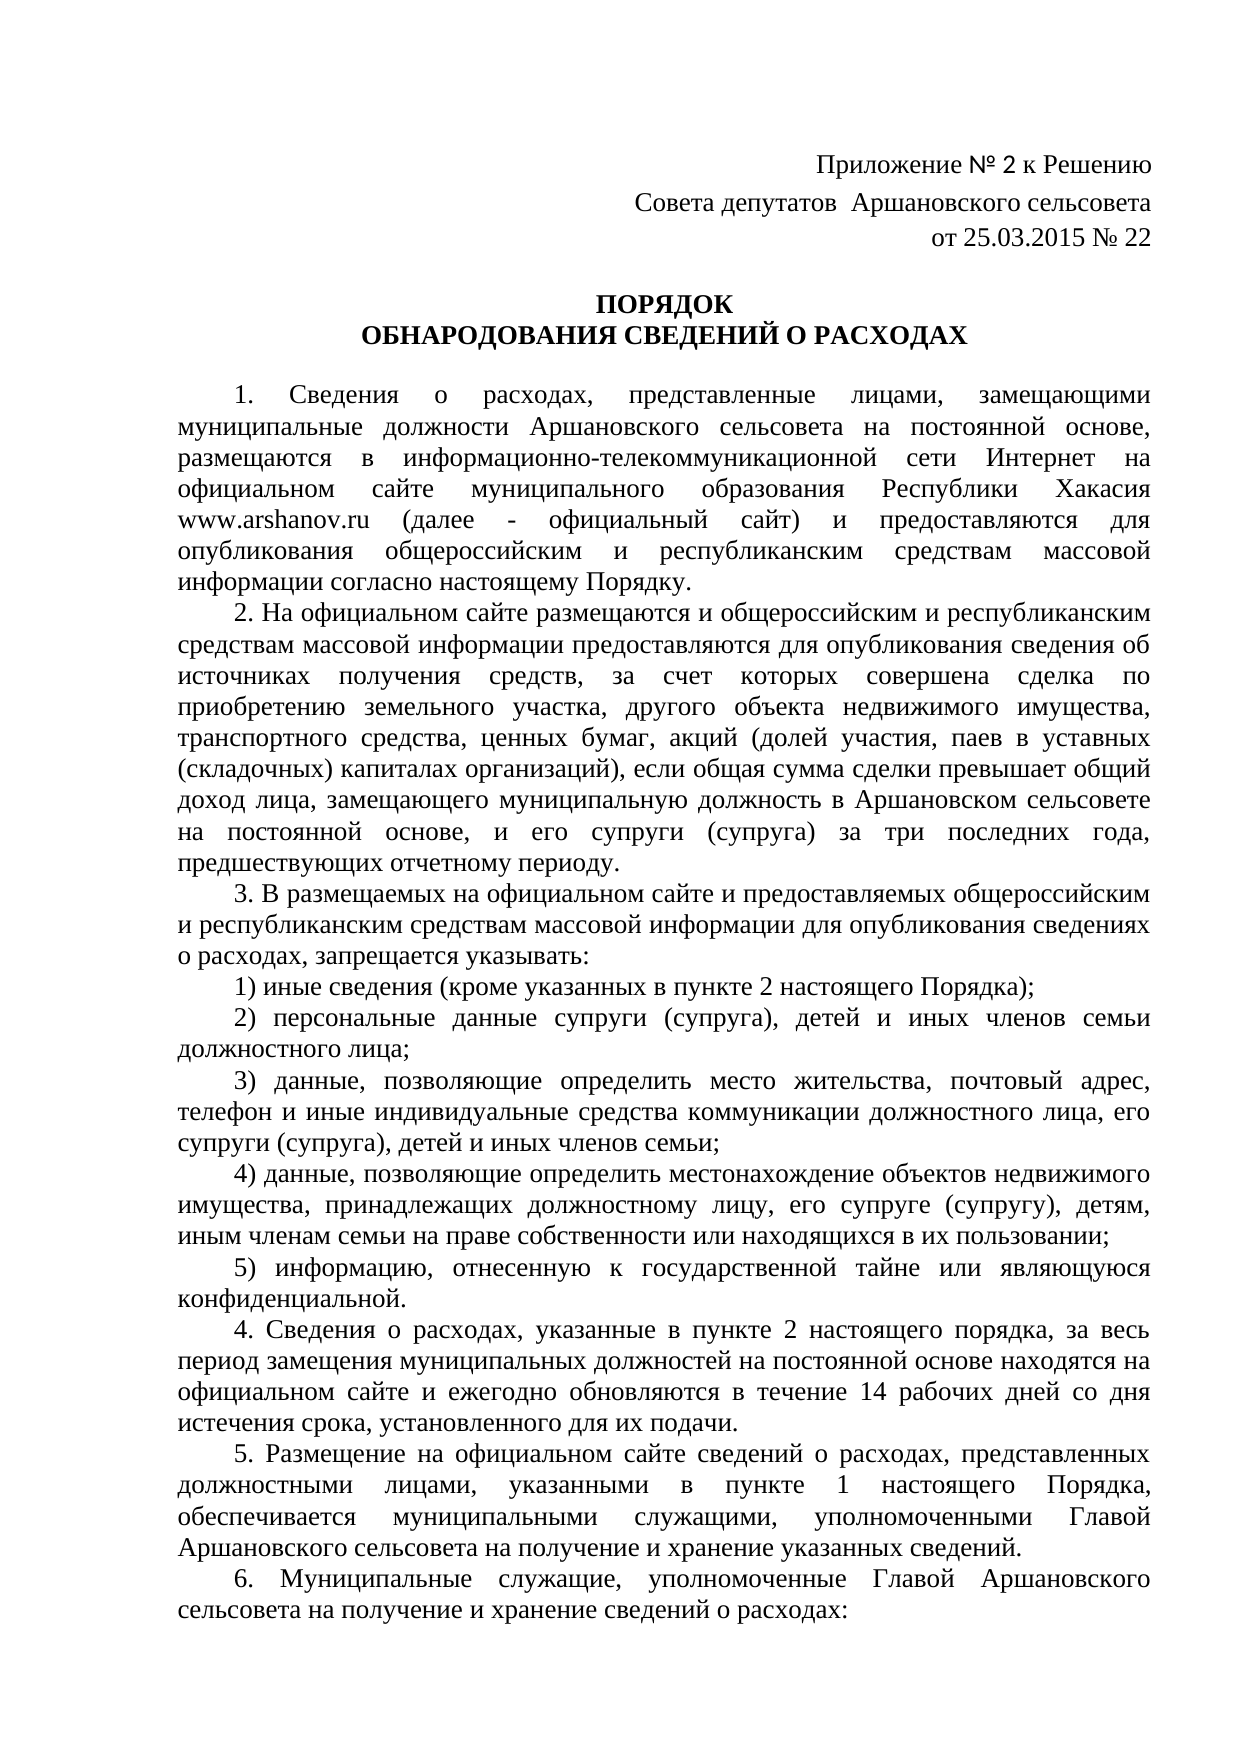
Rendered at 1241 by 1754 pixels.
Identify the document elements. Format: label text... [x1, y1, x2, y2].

text 1) иные сведения (кроме указанных в пункте 2 настоящего Порядка); [177, 970, 1152, 1001]
text 2. На официальном сайте размещаются и общероссийским и республиканским средствам массовой информации предоставляются для опубликования сведения об источниках получения средств, за счет которых совершена сделка по приобретению земельного участка, другого объекта недвижимого имущества, транспортного средства, ценных бумаг, акций (долей участия, паев в уставных (складочных) капиталах организаций), если общая сумма сделки превышает общий доход лица, замещающего муниципальную должность в Аршановском сельсовете на постоянной основе, и его супруги (супруга) за три последних года, предшествующих отчетному периоду. [177, 597, 1152, 877]
text 4) данные, позволяющие определить местонахождение объектов недвижимого имущества, принадлежащих должностному лицу, его супруге (супругу), детям, иным членам семьи на праве собственности или находящихся в их пользовании; [177, 1157, 1152, 1251]
text Приложение № 2 к Решению [177, 148, 1152, 181]
text 1. Сведения о расходах, представленные лицами, замещающими муниципальные должности Аршановского сельсовета на постоянной основе, размещаются в информационно-телекоммуникационной сети Интернет на официальном сайте муниципального образования Республики Хакасия www.arshanov.ru (далее - официальный сайт) и предоставляются для опубликования общероссийским и республиканским средствам массовой информации согласно настоящему Порядку. [177, 378, 1152, 597]
text 3. В размещаемых на официальном сайте и предоставляемых общероссийским и республиканским средствам массовой информации для опубликования сведениях о расходах, запрещается указывать: [177, 877, 1152, 970]
text ПОРЯДОК [177, 288, 1152, 319]
text 2) персональные данные супруги (супруга), детей и иных членов семьи должностного лица; [177, 1001, 1152, 1064]
text 5. Размещение на официальном сайте сведений о расходах, представленных должностными лицами, указанными в пункте 1 настоящего Порядка, обеспечивается муниципальными служащими, уполномоченными Главой Аршановского сельсовета на получение и хранение указанных сведений. [177, 1437, 1152, 1562]
text ОБНАРОДОВАНИЯ СВЕДЕНИЙ О РАСХОДАХ [177, 319, 1152, 351]
text 3) данные, позволяющие определить место жительства, почтовый адрес, телефон и иные индивидуальные средства коммуникации должностного лица, его супруги (супруга), детей и иных членов семьи; [177, 1064, 1152, 1157]
text 4. Сведения о расходах, указанные в пункте 2 настоящего порядка, за весь период замещения муниципальных должностей на постоянной основе находятся на официальном сайте и ежегодно обновляются в течение 14 рабочих дней со дня истечения срока, установленного для их подачи. [177, 1313, 1152, 1437]
text 5) информацию, отнесенную к государственной тайне или являющуюся конфиденциальной. [177, 1251, 1152, 1313]
text Совета депутатов Аршановского сельсовета [177, 186, 1152, 217]
text от 25.03.2015 № 22 [177, 221, 1152, 252]
text 6. Муниципальные служащие, уполномоченные Главой Аршановского сельсовета на получение и хранение сведений о расходах: [177, 1562, 1152, 1624]
